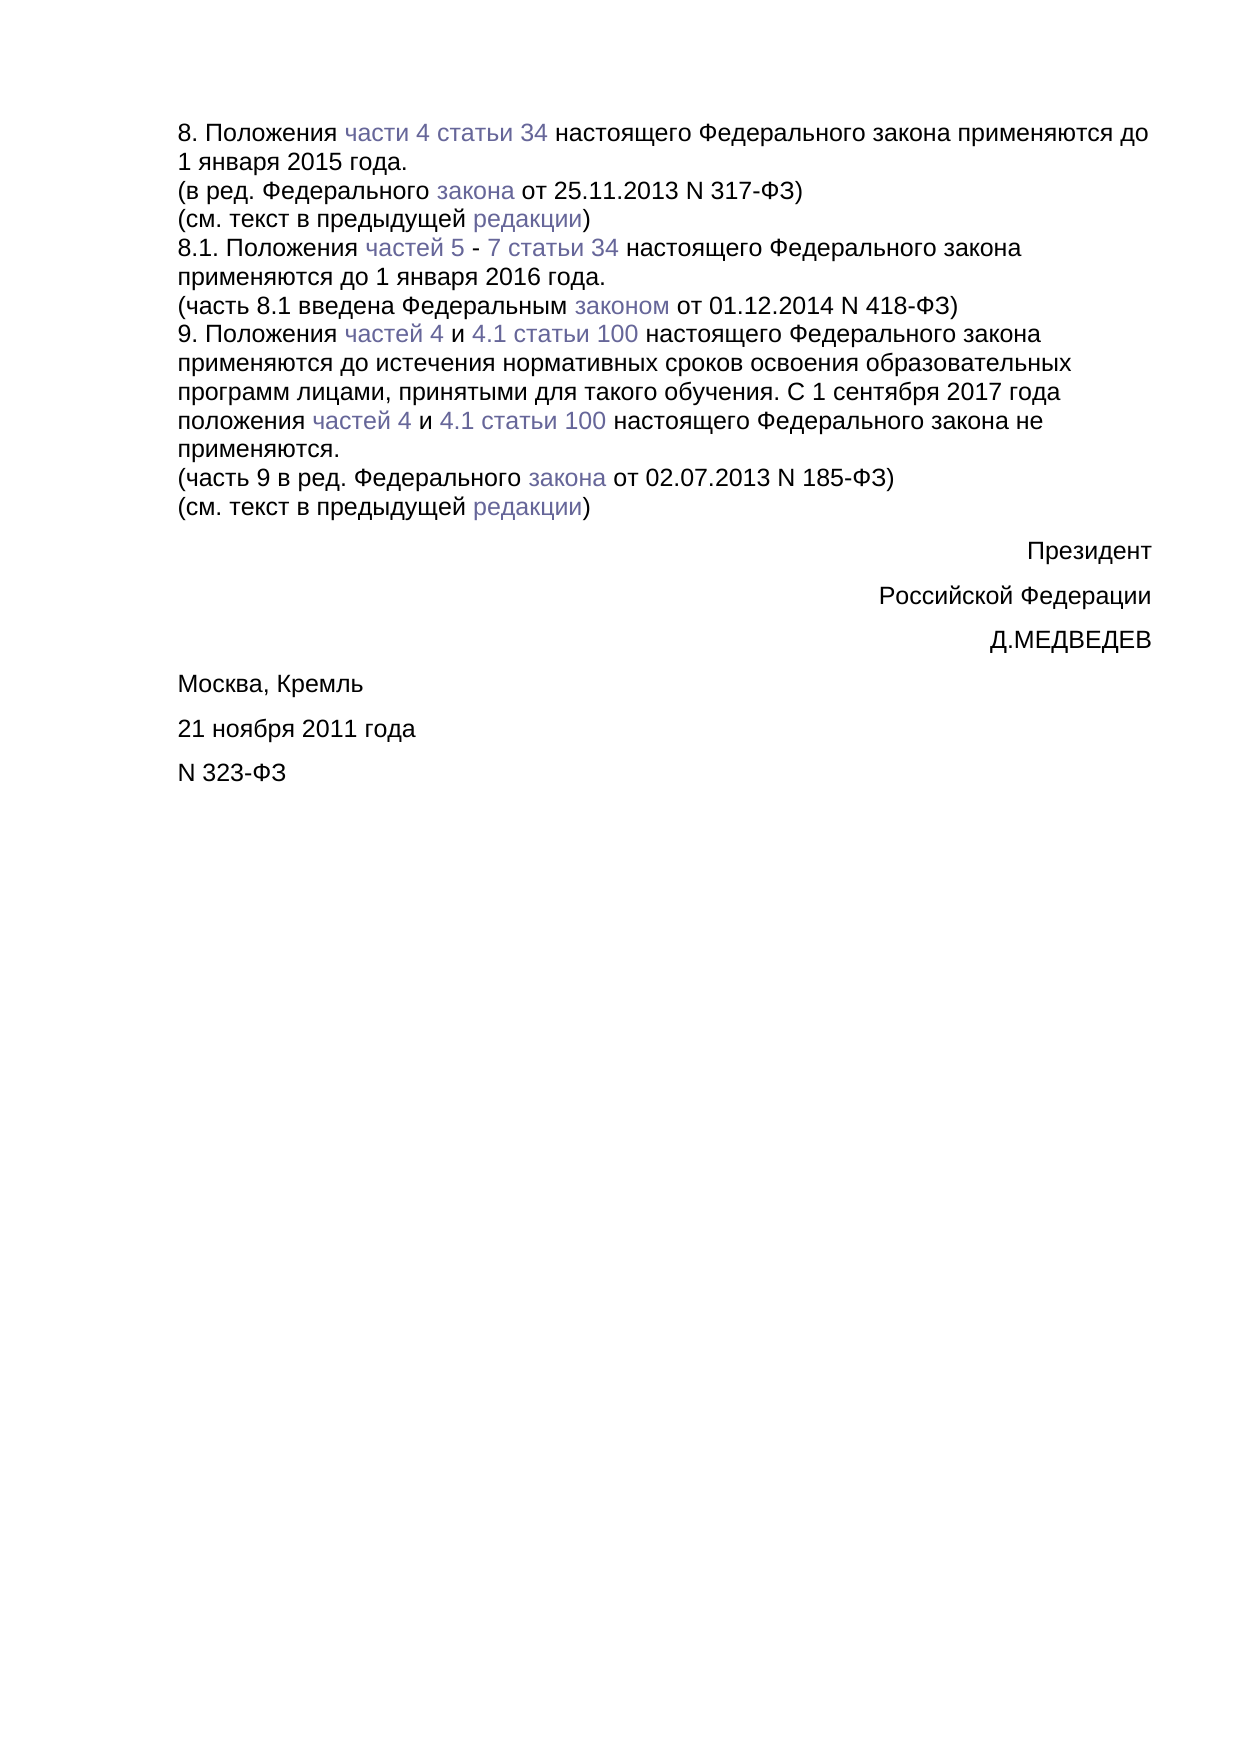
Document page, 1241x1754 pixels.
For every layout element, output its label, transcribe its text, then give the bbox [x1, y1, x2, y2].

text 8. Положения части 4 статьи 34 настоящего Федерального закона применяются до 1 января 2015 года. [177, 118, 1152, 176]
text Российской Федерации [177, 581, 1152, 609]
text (часть 9 в ред. Федерального закона от 02.07.2013 N 185-ФЗ) [177, 463, 1152, 492]
text (часть 8.1 введена Федеральным законом от 01.12.2014 N 418-ФЗ) [177, 291, 1152, 319]
text Д.МЕДВЕДЕВ [177, 625, 1152, 654]
text 9. Положения частей 4 и 4.1 статьи 100 настоящего Федерального закона применяются до истечения нормативных сроков освоения образовательных программ лицами, принятыми для такого обучения. С 1 сентября 2017 года положения частей 4 и 4.1 статьи 100 настоящего Федерального закона не применяются. [177, 319, 1152, 463]
text Президент [177, 536, 1152, 565]
text (в ред. Федерального закона от 25.11.2013 N 317-ФЗ) [177, 176, 1152, 204]
text 21 ноября 2011 года [177, 714, 1152, 742]
text (см. текст в предыдущей редакции) [177, 492, 1152, 521]
text 8.1. Положения частей 5 - 7 статьи 34 настоящего Федерального закона применяются до 1 января 2016 года. [177, 233, 1152, 291]
text N 323-ФЗ [177, 758, 1152, 787]
text (см. текст в предыдущей редакции) [177, 204, 1152, 233]
text Москва, Кремль [177, 669, 1152, 698]
